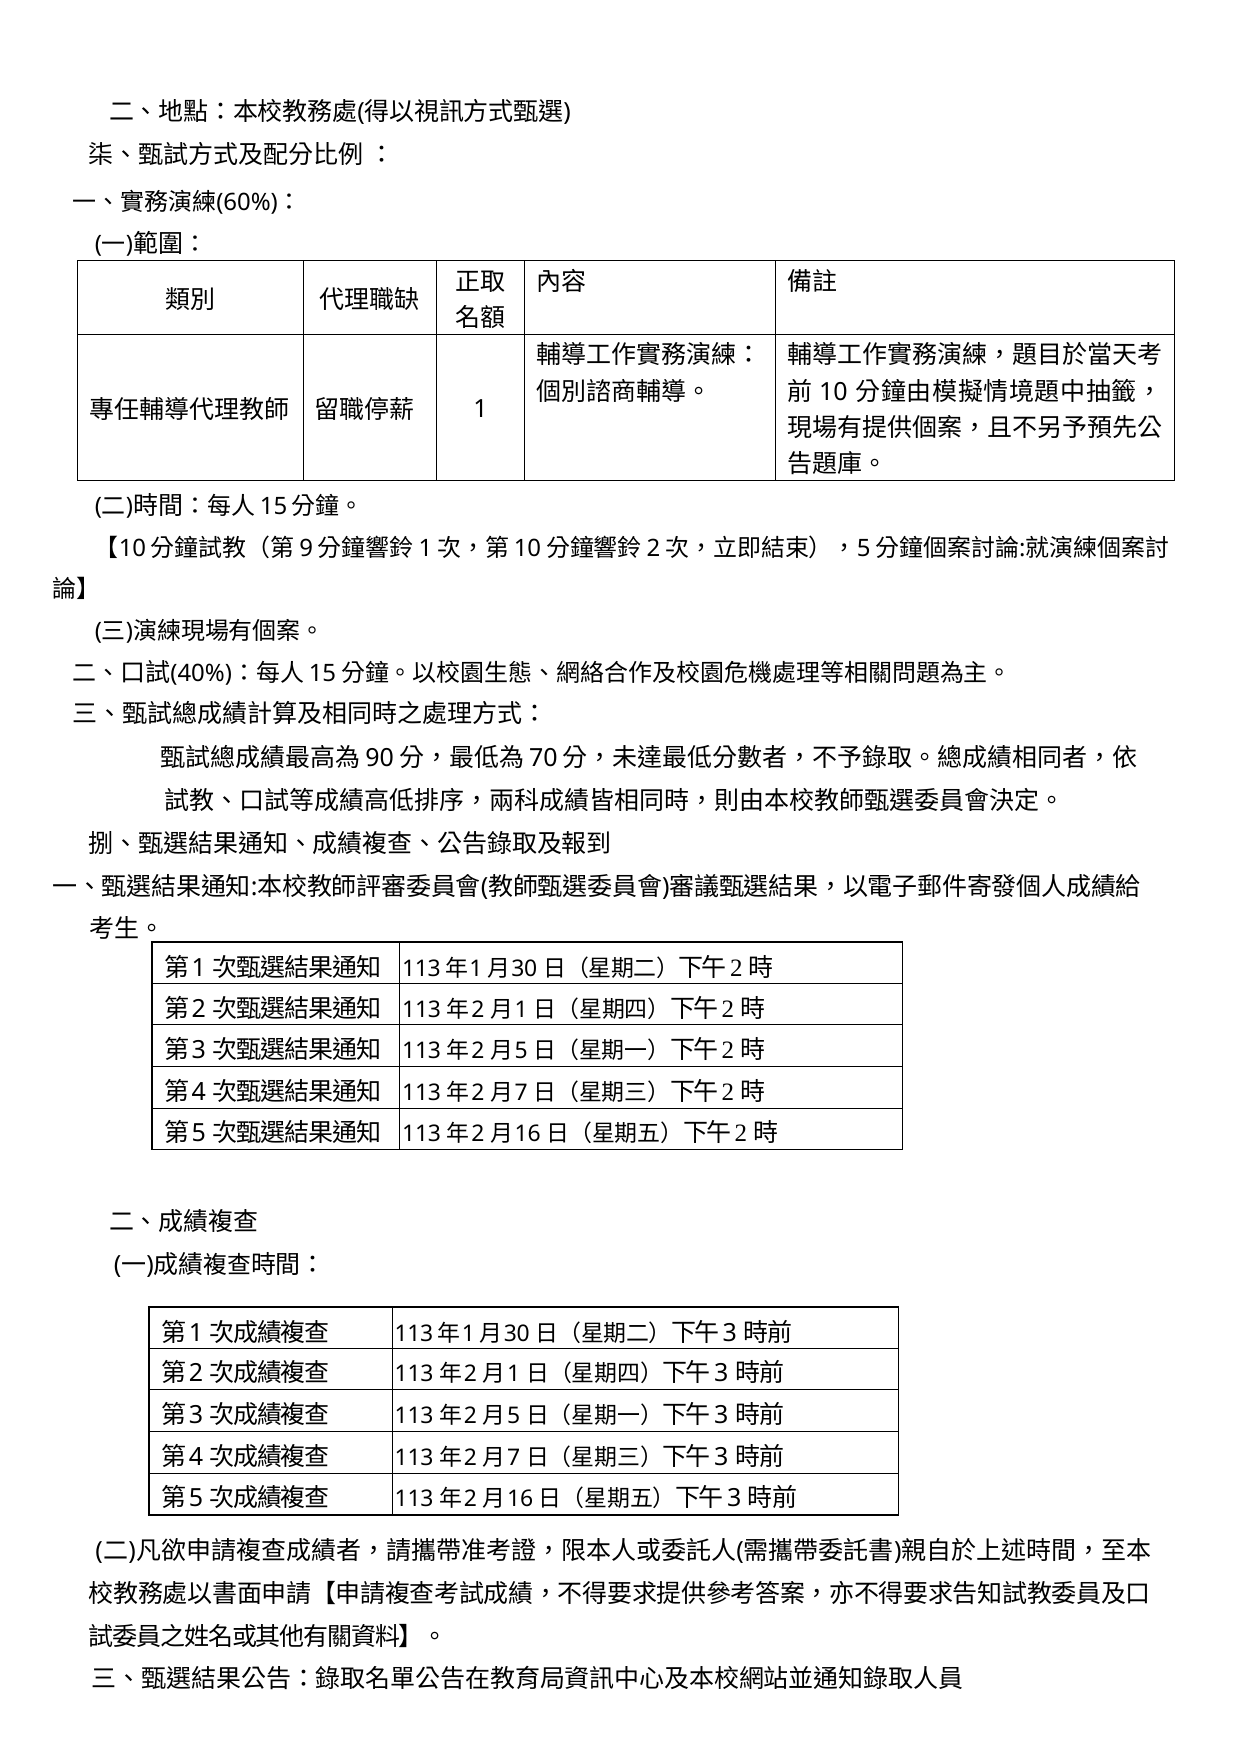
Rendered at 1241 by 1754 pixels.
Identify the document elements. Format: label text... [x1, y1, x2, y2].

table_cell 第 5 次成績複查 [150, 1474, 392, 1514]
text 二、口試(40%)：每人15分鐘。以校園生態、網絡合作及校園危機處理等相關問題為主。 [72, 648, 1188, 689]
table_cell 113 年 2 月 5 日（星期一）下午 3 時前 [393, 1390, 898, 1431]
text (一)範圍： [52, 219, 1188, 260]
text 三、甄試總成績計算及相同時之處理方式： [72, 689, 1188, 731]
table_cell 第 4 次成績複查 [150, 1432, 392, 1472]
table_header 備註 [776, 261, 1174, 334]
table_cell 第 3 次成績複查 [150, 1390, 392, 1431]
table_cell 第 2 次成績複查 [150, 1349, 392, 1389]
table_cell 輔導工作實務演練： 個別諮商輔導。 [525, 335, 775, 480]
text 一、甄選結果通知:本校教師評審委員會(教師甄選委員會)審議甄選結果，以電子郵件寄發個人成績給考生。 [52, 866, 1143, 945]
text (三)演練現場有個案。 [52, 606, 1188, 648]
text (一)成績複查時間： [114, 1244, 1188, 1281]
text 【10分鐘試教（第9分鐘響鈴1次，第10分鐘響鈴2次，立即結束），5分鐘個案討論:就演練個案討論】 [52, 523, 1188, 606]
table_cell 113 年 2 月 7 日（星期三）下午 3 時前 [393, 1432, 898, 1472]
table_cell 輔導工作實務演練，題目於當天考前 10 分鐘由模擬情境題中抽籤，現場有提供個案，且不另予預先公告題庫。 [776, 335, 1174, 480]
table_header 內容 [525, 261, 775, 334]
table_cell 留職停薪 [304, 335, 436, 480]
table_header 113年 1月 30 日（星期二）下午 3 時前 [393, 1308, 898, 1347]
text (二)時間：每人15分鐘。 [52, 481, 1188, 523]
table_header 類別 [78, 261, 303, 334]
table_cell 1 [437, 335, 524, 480]
table_header 正取名額 [437, 261, 524, 334]
table_cell 113 年 2 月 1 日（星期四）下午 3 時前 [393, 1349, 898, 1389]
text 二、地點：本校教務處(得以視訊方式甄選)柒、甄試方式及配分比例 ： [89, 92, 584, 171]
table_cell 專任輔導代理教師 [78, 335, 303, 480]
table_cell 113 年 2 月 16 日（星期五）下午 3 時前 [393, 1474, 898, 1514]
text 一、實務演練(60%)： [72, 177, 1188, 219]
text 甄試總成績最高為90分，最低為70分，未達最低分數者，不予錄取。總成績相同者，依試教、口試等成績高低排序，兩科成績皆相同時，則由本校教師甄選委員會決定。 [160, 738, 1152, 817]
table_header 代理職缺 [304, 261, 436, 334]
text 捌、甄選結果通知、成績複查、公告錄取及報到 [89, 823, 1188, 859]
text (二)凡欲申請複查成績者，請攜帶准考證，限本人或委託人(需攜帶委託書)親自於上述時間，至本校教務處以書面申請【申請複查考試成績，不得要求提供參考答案，亦不得要求告知試教委員及口試委員之姓名或其他有關資料】。 [89, 1531, 1152, 1652]
text 三、甄選結果公告：錄取名單公告在教育局資訊中心及本校網站並通知錄取人員 [74, 1659, 974, 1695]
table_header 第 1 次成績複查 [150, 1308, 392, 1347]
text 二、成績複查 [109, 1202, 1188, 1238]
